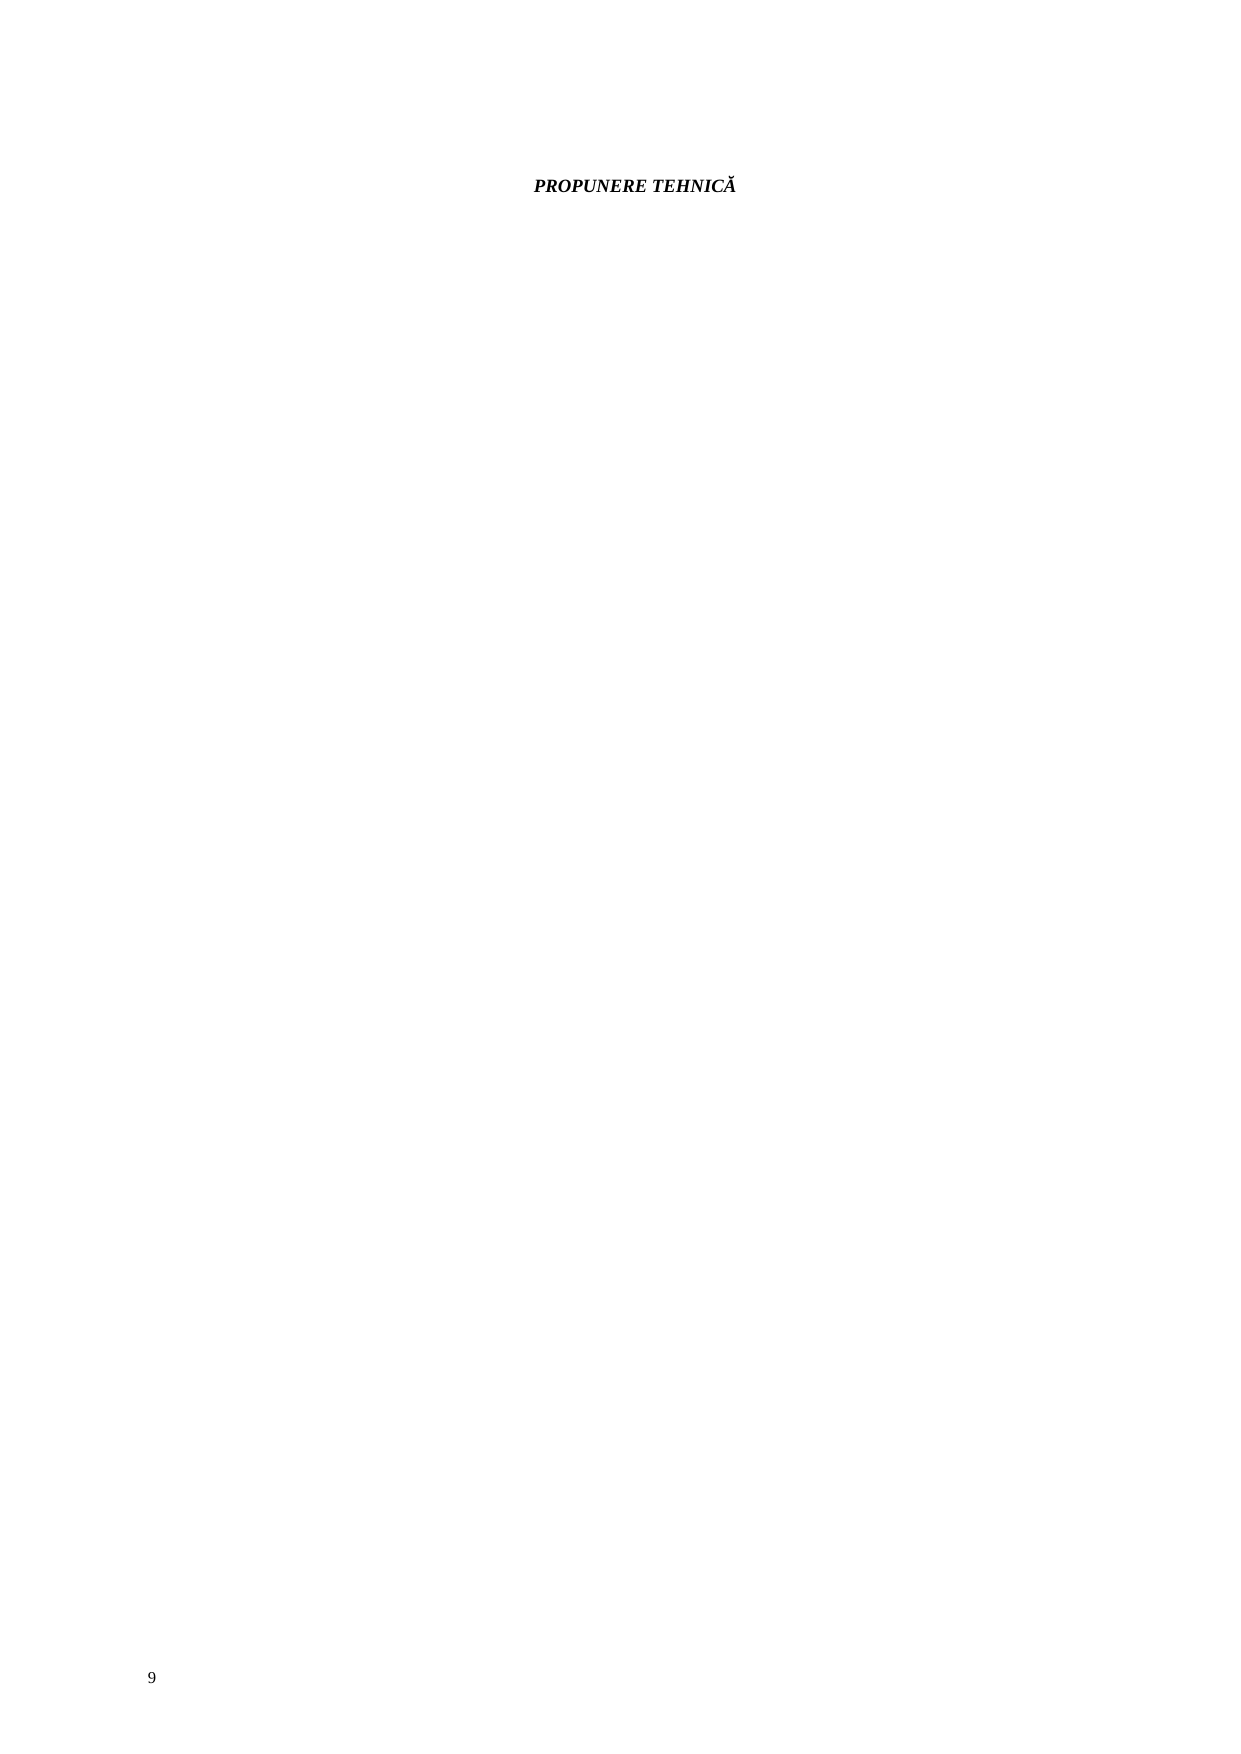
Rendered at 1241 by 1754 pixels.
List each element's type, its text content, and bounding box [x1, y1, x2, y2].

text PROPUNERE TEHNICĂ [148, 175, 1122, 196]
